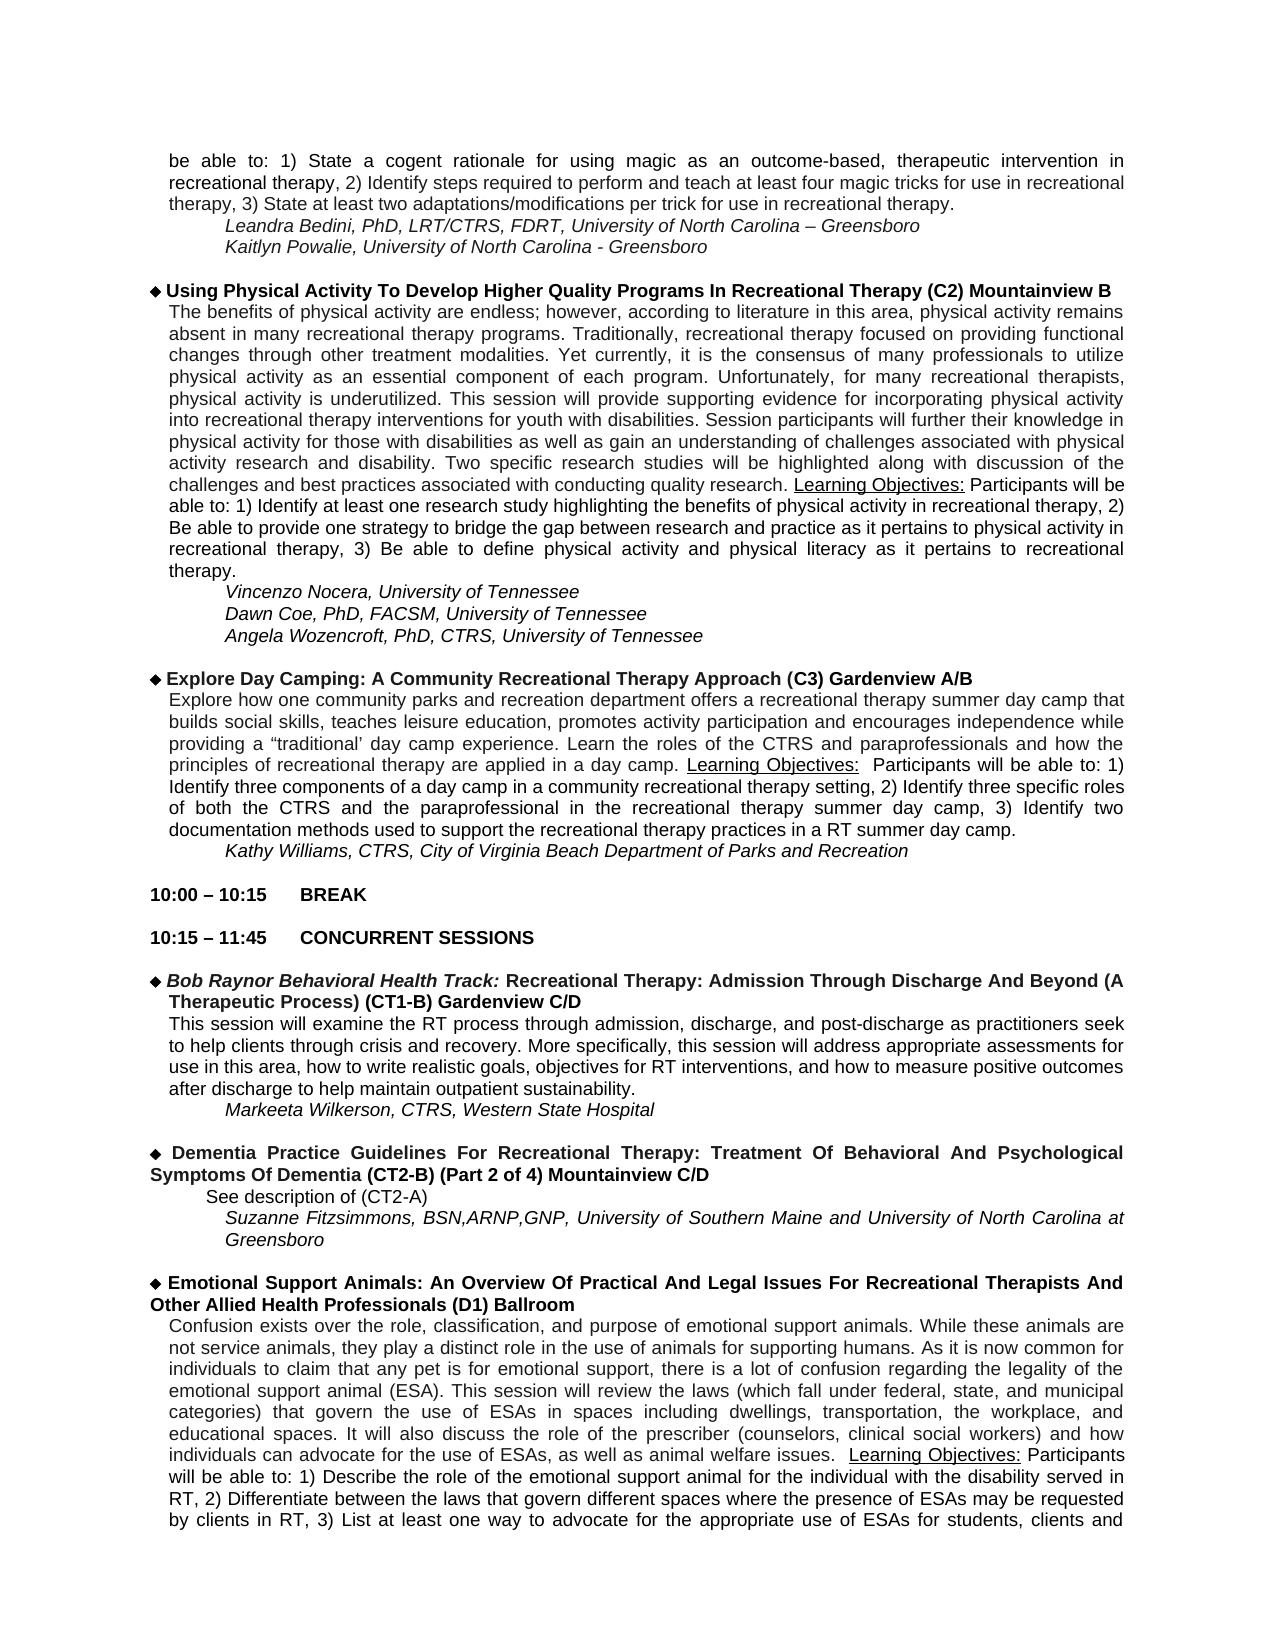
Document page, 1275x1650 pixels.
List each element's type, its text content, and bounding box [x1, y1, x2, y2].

text The benefits of physical activity are endless; however, according to literature in this area, physical activity remains absent in many recreational therapy programs. Traditionally, recreational therapy focused on providing functional changes through other treatment modalities. Yet currently, it is the consensus of many professionals to utilize physical activity as an essential component of each program. Unfortunately, for many recreational therapists, physical activity is underutilized. This session will provide supporting evidence for incorporating physical activity into recreational therapy interventions for youth with disabilities. Session participants will further their knowledge in physical activity for those with disabilities as well as gain an understanding of challenges associated with physical activity research and disability. Two specific research studies will be highlighted along with discussion of the challenges and best practices associated with conducting quality research. Learning Objectives: Participants will be able to: 1) Identify at least one research study highlighting the benefits of physical activity in recreational therapy, 2) Be able to provide one strategy to bridge the gap between research and practice as it pertains to physical activity in recreational therapy, 3) Be able to define physical activity and physical literacy as it pertains to recreational therapy. [169, 301, 1125, 581]
text Using Physical Activity To Develop Higher Quality Programs In Recreational Therapy (C2) Mountainview B [150, 279, 1125, 301]
text Kaitlyn Powalie, University of North Carolina - Greensboro [150, 236, 1125, 258]
text Vincenzo Nocera, University of Tennessee [150, 581, 1125, 603]
text Dementia Practice Guidelines For Recreational Therapy: Treatment Of Behavioral And Psychological Symptoms Of Dementia (CT2-B) (Part 2 of 4) Mountainview C/D [150, 1142, 1125, 1185]
text Leandra Bedini, PhD, LRT/CTRS, FDRT, University of North Carolina – Greensboro [150, 215, 1125, 236]
text See description of (CT2-A) [150, 1185, 1125, 1207]
text Suzanne Fitzsimmons, BSN,ARNP,GNP, University of Southern Maine and University of North Carolina at Greensboro [225, 1207, 1125, 1250]
text Kathy Williams, CTRS, City of Virginia Beach Department of Parks and Recreation [150, 840, 1125, 862]
text 10:15 – 11:45 CONCURRENT SESSIONS [150, 926, 1125, 948]
text 10:00 – 10:15 BREAK [150, 883, 1125, 905]
text Emotional Support Animals: An Overview Of Practical And Legal Issues For Recreational Therapists And Other Allied Health Professionals (D1) Ballroom [150, 1272, 1125, 1315]
text Explore how one community parks and recreation department offers a recreational therapy summer day camp that builds social skills, teaches leisure education, promotes activity participation and encourages independence while providing a “traditional’ day camp experience. Learn the roles of the CTRS and paraprofessionals and how the principles of recreational therapy are applied in a day camp. Learning Objectives: Participants will be able to: 1) Identify three components of a day camp in a community recreational therapy setting, 2) Identify three specific roles of both the CTRS and the paraprofessional in the recreational therapy summer day camp, 3) Identify two documentation methods used to support the recreational therapy practices in a RT summer day camp. [169, 689, 1125, 840]
text Markeeta Wilkerson, CTRS, Western State Hospital [225, 1099, 1125, 1121]
text Dawn Coe, PhD, FACSM, University of Tennessee [150, 603, 1125, 624]
text Bob Raynor Behavioral Health Track: Recreational Therapy: Admission Through Discharge And Beyond (A Therapeutic Process) (CT1-B) Gardenview C/D [150, 969, 1125, 1013]
text Explore Day Camping: A Community Recreational Therapy Approach (C3) Gardenview A/B [150, 668, 1125, 689]
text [169, 150, 1125, 215]
text Angela Wozencroft, PhD, CTRS, University of Tennessee [150, 624, 1125, 646]
text This session will examine the RT process through admission, discharge, and post-discharge as practitioners seek to help clients through crisis and recovery. More specifically, this session will address appropriate assessments for use in this area, how to write realistic goals, objectives for RT interventions, and how to measure positive outcomes after discharge to help maintain outpatient sustainability. [169, 1013, 1125, 1099]
